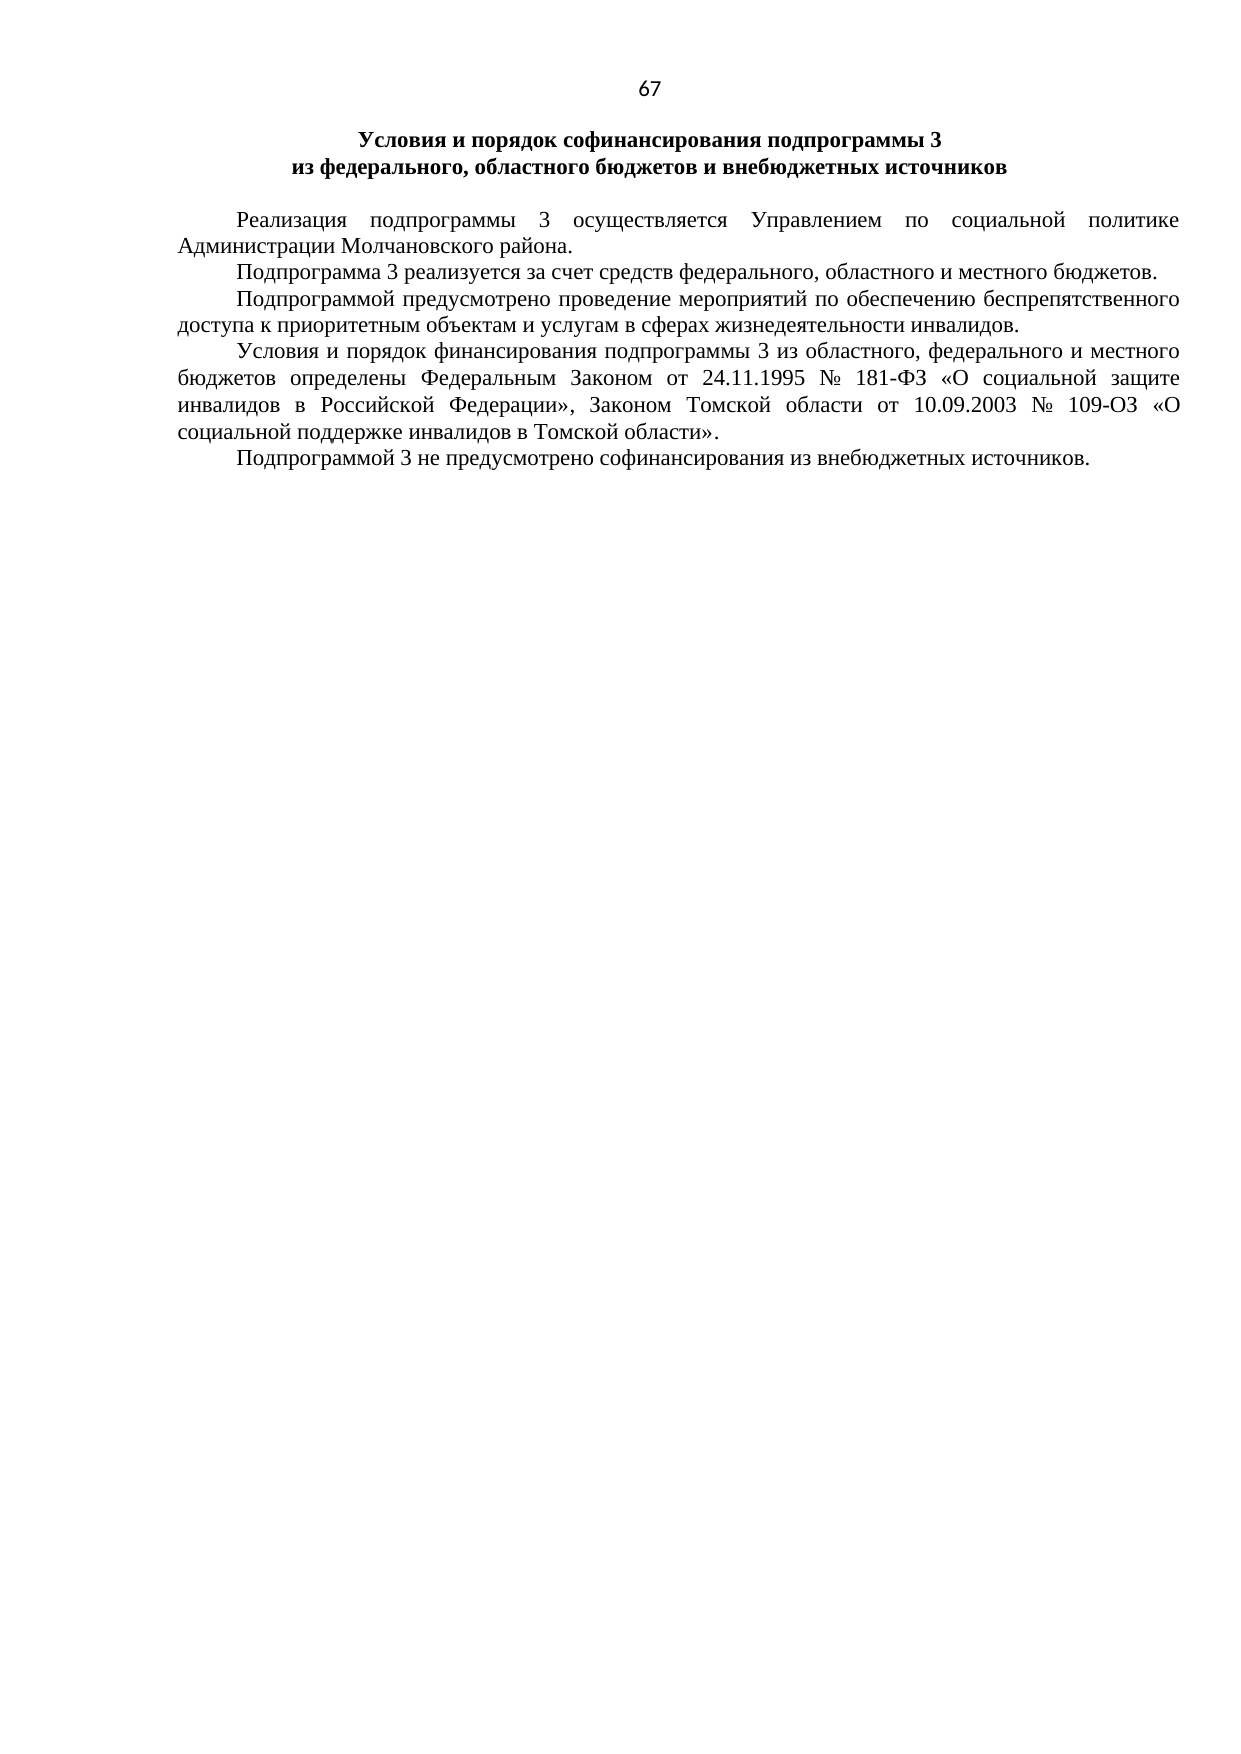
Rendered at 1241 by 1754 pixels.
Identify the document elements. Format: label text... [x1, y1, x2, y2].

text Подпрограмма 3 реализуется за счет средств федерального, областного и местного бюджетов. [177, 258, 1181, 285]
text Подпрограммой предусмотрено проведение мероприятий по обеспечению беспрепятственного доступа к приоритетным объектам и услугам в сферах жизнедеятельности инвалидов. [177, 285, 1181, 337]
title из федерального, областного бюджетов и внебюджетных источников [118, 153, 1181, 179]
title Условия и порядок софинансирования подпрограммы 3 [118, 127, 1181, 153]
text Реализация подпрограммы 3 осуществляется Управлением по социальной политике Администрации Молчановского района. [177, 206, 1181, 258]
text Подпрограммой 3 не предусмотрено софинансирования из внебюджетных источников. [177, 444, 1181, 471]
text Условия и порядок финансирования подпрограммы 3 из областного, федерального и местного бюджетов определены Федеральным Законом от 24.11.1995 № 181-ФЗ «О социальной защите инвалидов в Российской Федерации», Законом Томской области от 10.09.2003 № 109-ОЗ «О социальной поддержке инвалидов в Томской области». [177, 337, 1181, 444]
